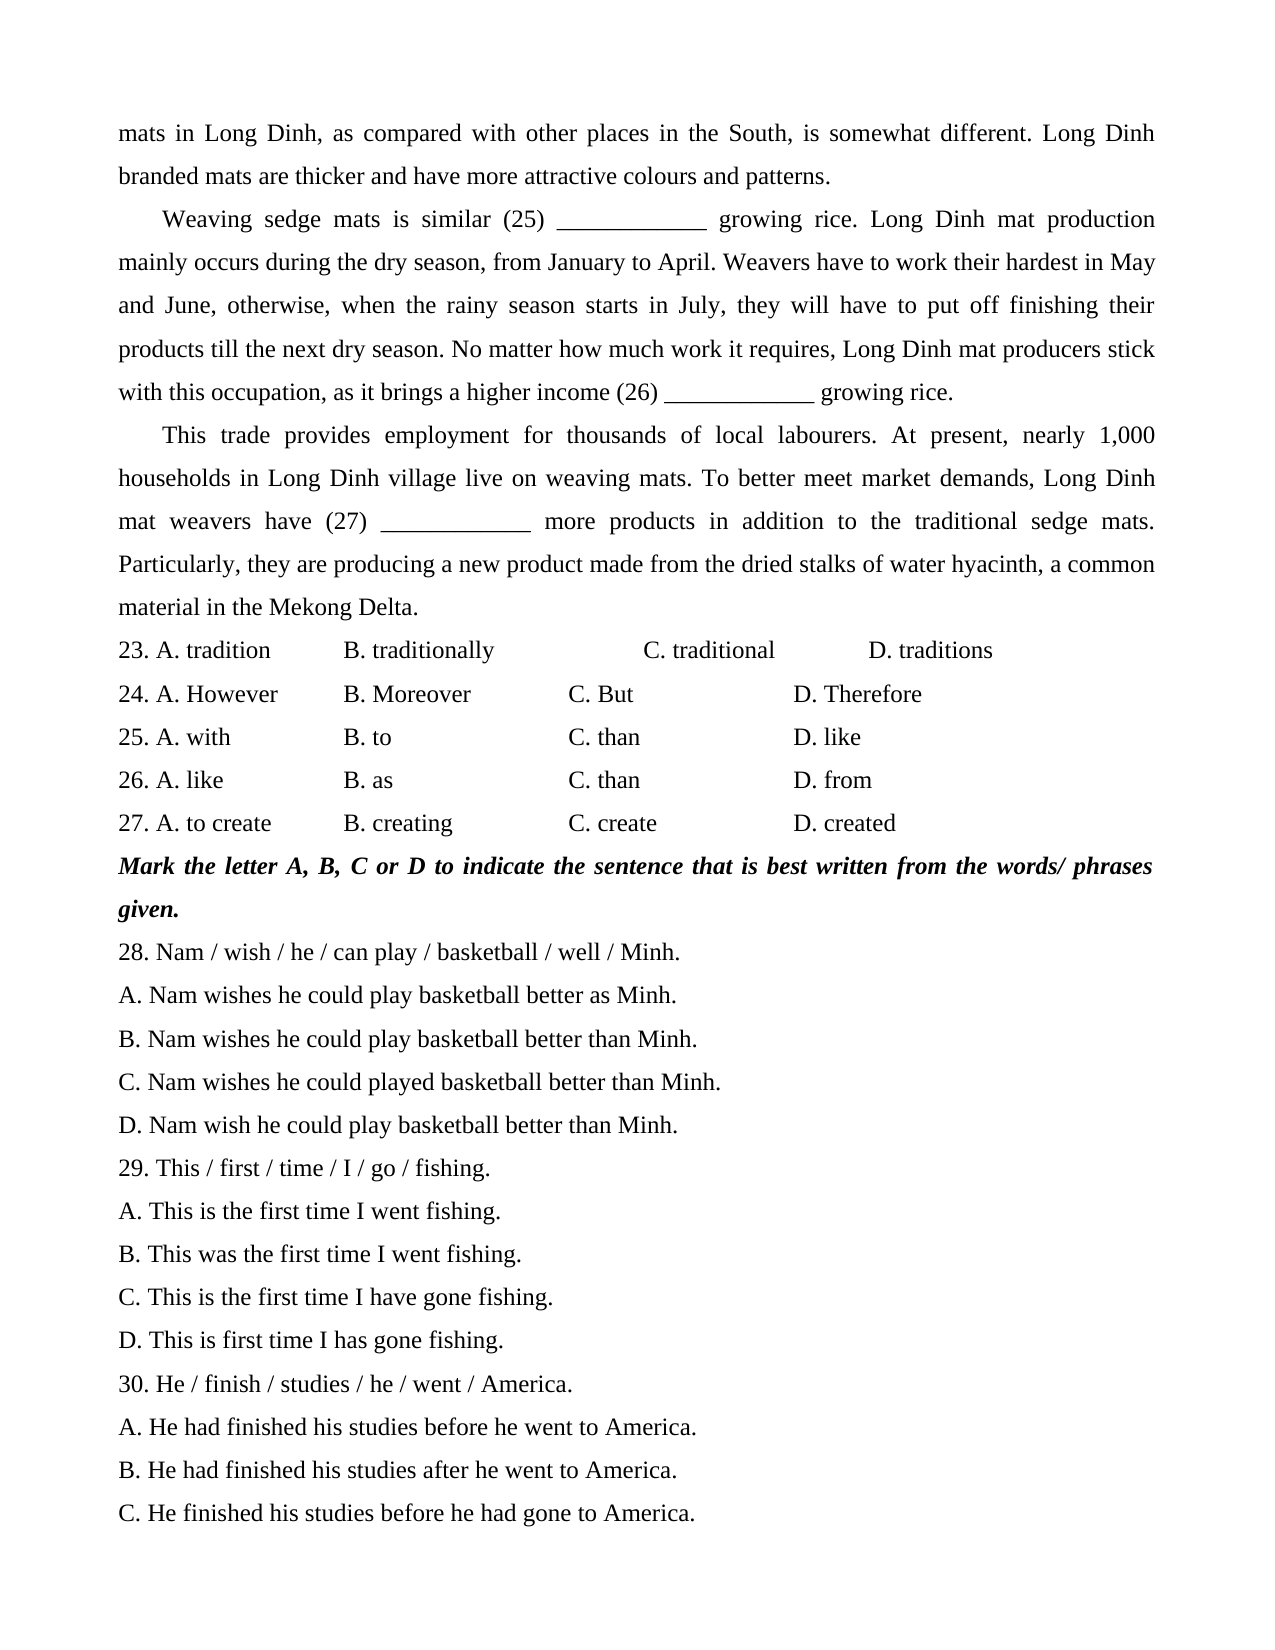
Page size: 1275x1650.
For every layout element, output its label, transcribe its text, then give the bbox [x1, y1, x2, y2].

text Weaving sedge mats is similar (25) ____________ growing rice. Long Dinh mat production mainly occurs during the dry season, from January to April. Weavers have to work their hardest in May and June, otherwise, when the rainy season starts in July, they will have to put off finishing their products till the next dry season. No matter how much work it requires, Long Dinh mat producers stick with this occupation, as it brings a higher income (26) ____________ growing rice. [118, 204, 1157, 406]
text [118, 118, 1157, 190]
text 26. A. like B. as C. than D. from [118, 765, 1157, 794]
text A. He had finished his studies before he went to America. [118, 1412, 1157, 1441]
text A. This is the first time I went fishing. [118, 1196, 1157, 1225]
text 25. A. with B. to C. than D. like [118, 722, 1157, 751]
text 24. A. However B. Moreover C. But D. Therefore [118, 679, 1157, 707]
text 27. A. to create B. creating C. create D. created [118, 808, 1157, 837]
text C. This is the first time I have gone fishing. [118, 1282, 1157, 1311]
text 30. He / finish / studies / he / went / America. [118, 1369, 1157, 1397]
text Mark the letter A, B, C or D to indicate the sentence that is best written from the words/ phrases given. [118, 851, 1157, 923]
text A. Nam wishes he could play basketball better as Minh. [118, 981, 1157, 1009]
text D. Nam wish he could play basketball better than Minh. [118, 1110, 1157, 1139]
text B. He had finished his studies after he went to America. [118, 1455, 1157, 1484]
text 23. A. tradition B. traditionally C. traditional D. traditions [118, 636, 1157, 664]
text B. Nam wishes he could play basketball better than Minh. [118, 1024, 1157, 1052]
text 28. Nam / wish / he / can play / basketball / well / Minh. [118, 937, 1157, 966]
text C. He finished his studies before he had gone to America. [118, 1498, 1157, 1527]
text D. This is first time I has gone fishing. [118, 1326, 1157, 1354]
text B. This was the first time I went fishing. [118, 1239, 1157, 1268]
text C. Nam wishes he could played basketball better than Minh. [118, 1067, 1157, 1096]
text This trade provides employment for thousands of local labourers. At present, nearly 1,000 households in Long Dinh village live on weaving mats. To better meet market demands, Long Dinh mat weavers have (27) ____________ more products in addition to the traditional sedge mats. Particularly, they are producing a new product made from the dried stalks of water hyacinth, a common material in the Mekong Delta. [118, 420, 1157, 621]
text 29. This / first / time / I / go / fishing. [118, 1153, 1157, 1182]
